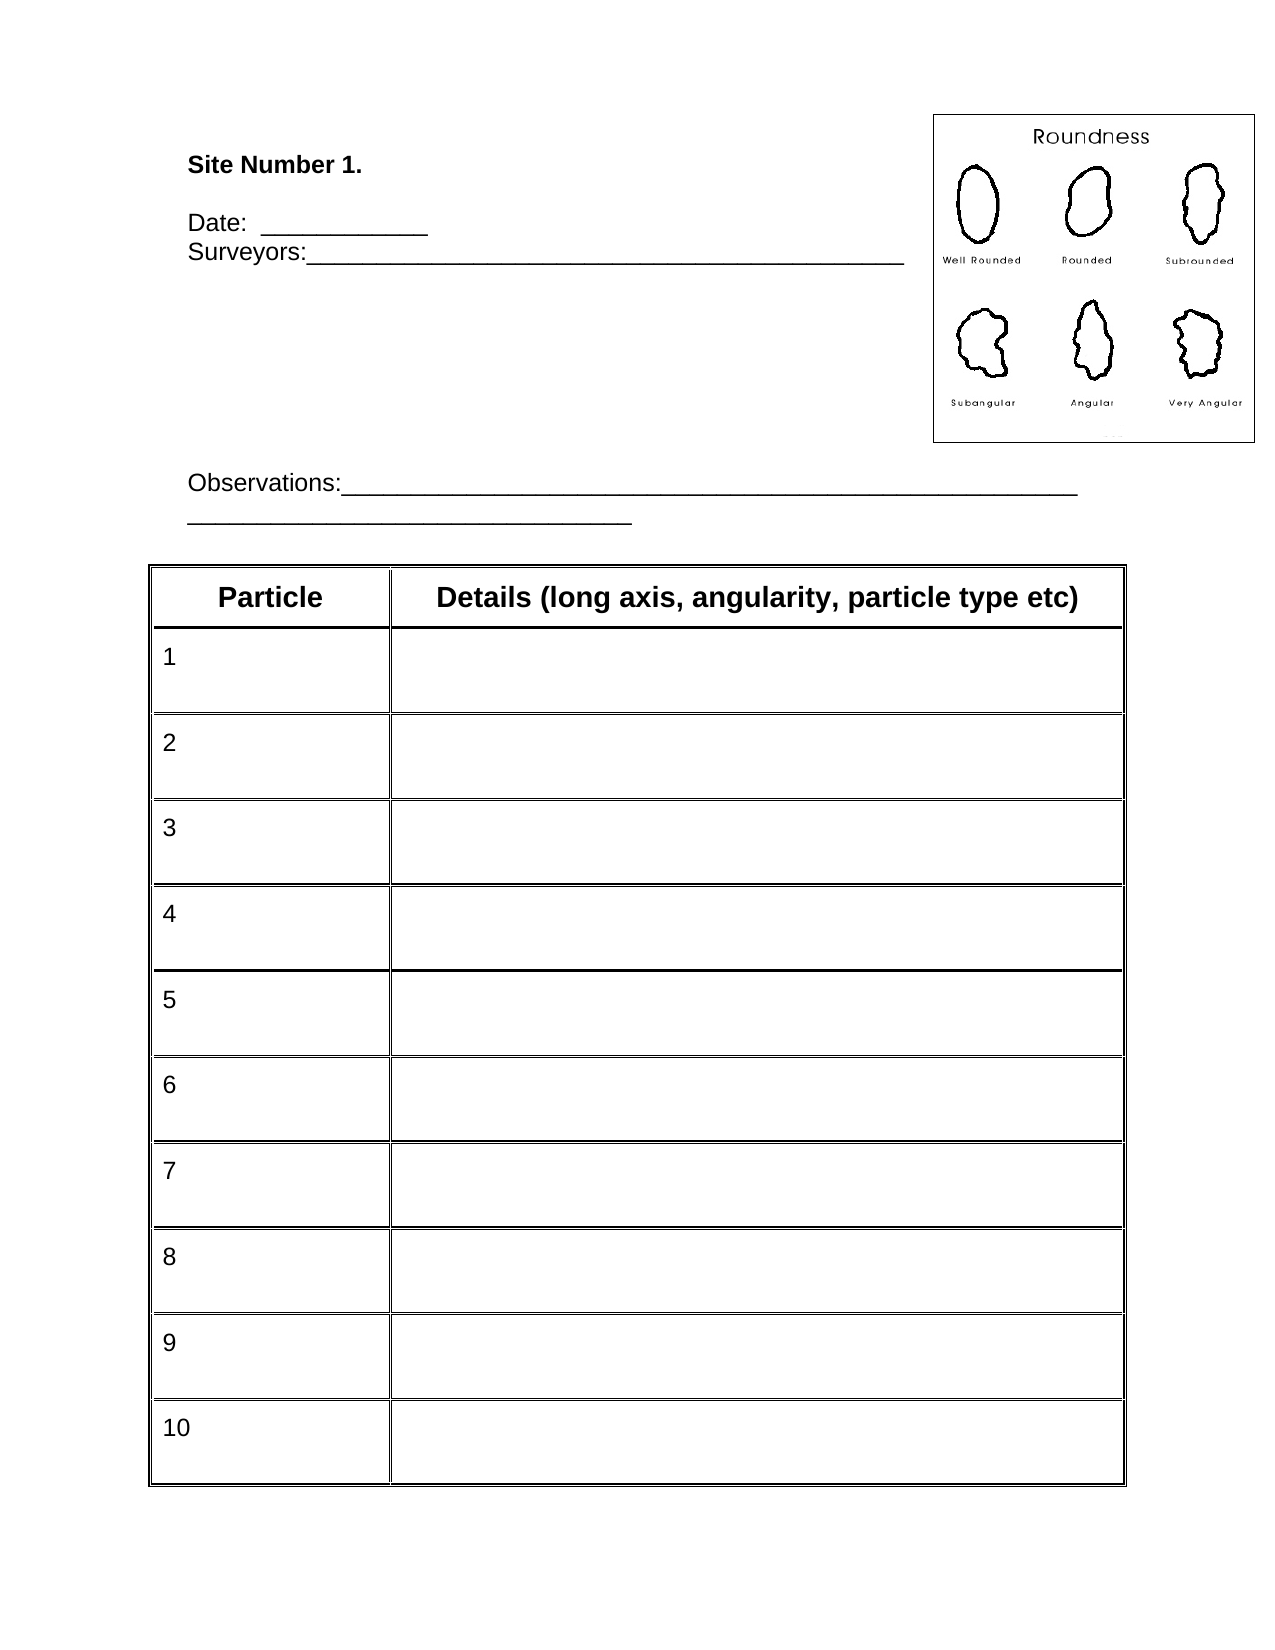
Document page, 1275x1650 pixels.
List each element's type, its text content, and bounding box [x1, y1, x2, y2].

table_cell [392, 798, 1124, 883]
table_cell 3 [152, 798, 389, 883]
table_cell [391, 712, 1125, 797]
table_cell 6 [150, 1055, 391, 1140]
text Site Number 1. [187, 150, 933, 179]
table_cell [391, 1055, 1125, 1140]
text Observations:_____________________________________________________________________________________ [187, 294, 1087, 526]
table_cell 1 [152, 626, 389, 712]
table_cell [392, 883, 1124, 969]
text Date: ____________ Surveyors:___________________________________________ [187, 208, 933, 265]
table_cell [392, 969, 1123, 1055]
table_cell 4 [152, 883, 389, 969]
table_header Particle [152, 568, 391, 626]
table_cell 8 [152, 1226, 389, 1312]
table_cell 9 [150, 1312, 391, 1398]
table_cell [392, 1226, 1124, 1312]
table_cell [391, 1398, 1125, 1483]
picture [934, 115, 1254, 442]
table_cell 7 [152, 1140, 389, 1226]
table_cell [391, 1312, 1125, 1398]
table_cell 5 [152, 969, 389, 1055]
table_header Details (long axis, angularity, particle type etc) [391, 568, 1123, 626]
table_cell [392, 626, 1123, 712]
table_cell 10 [150, 1398, 391, 1483]
table_cell 2 [150, 712, 391, 797]
table_cell [392, 1140, 1124, 1226]
